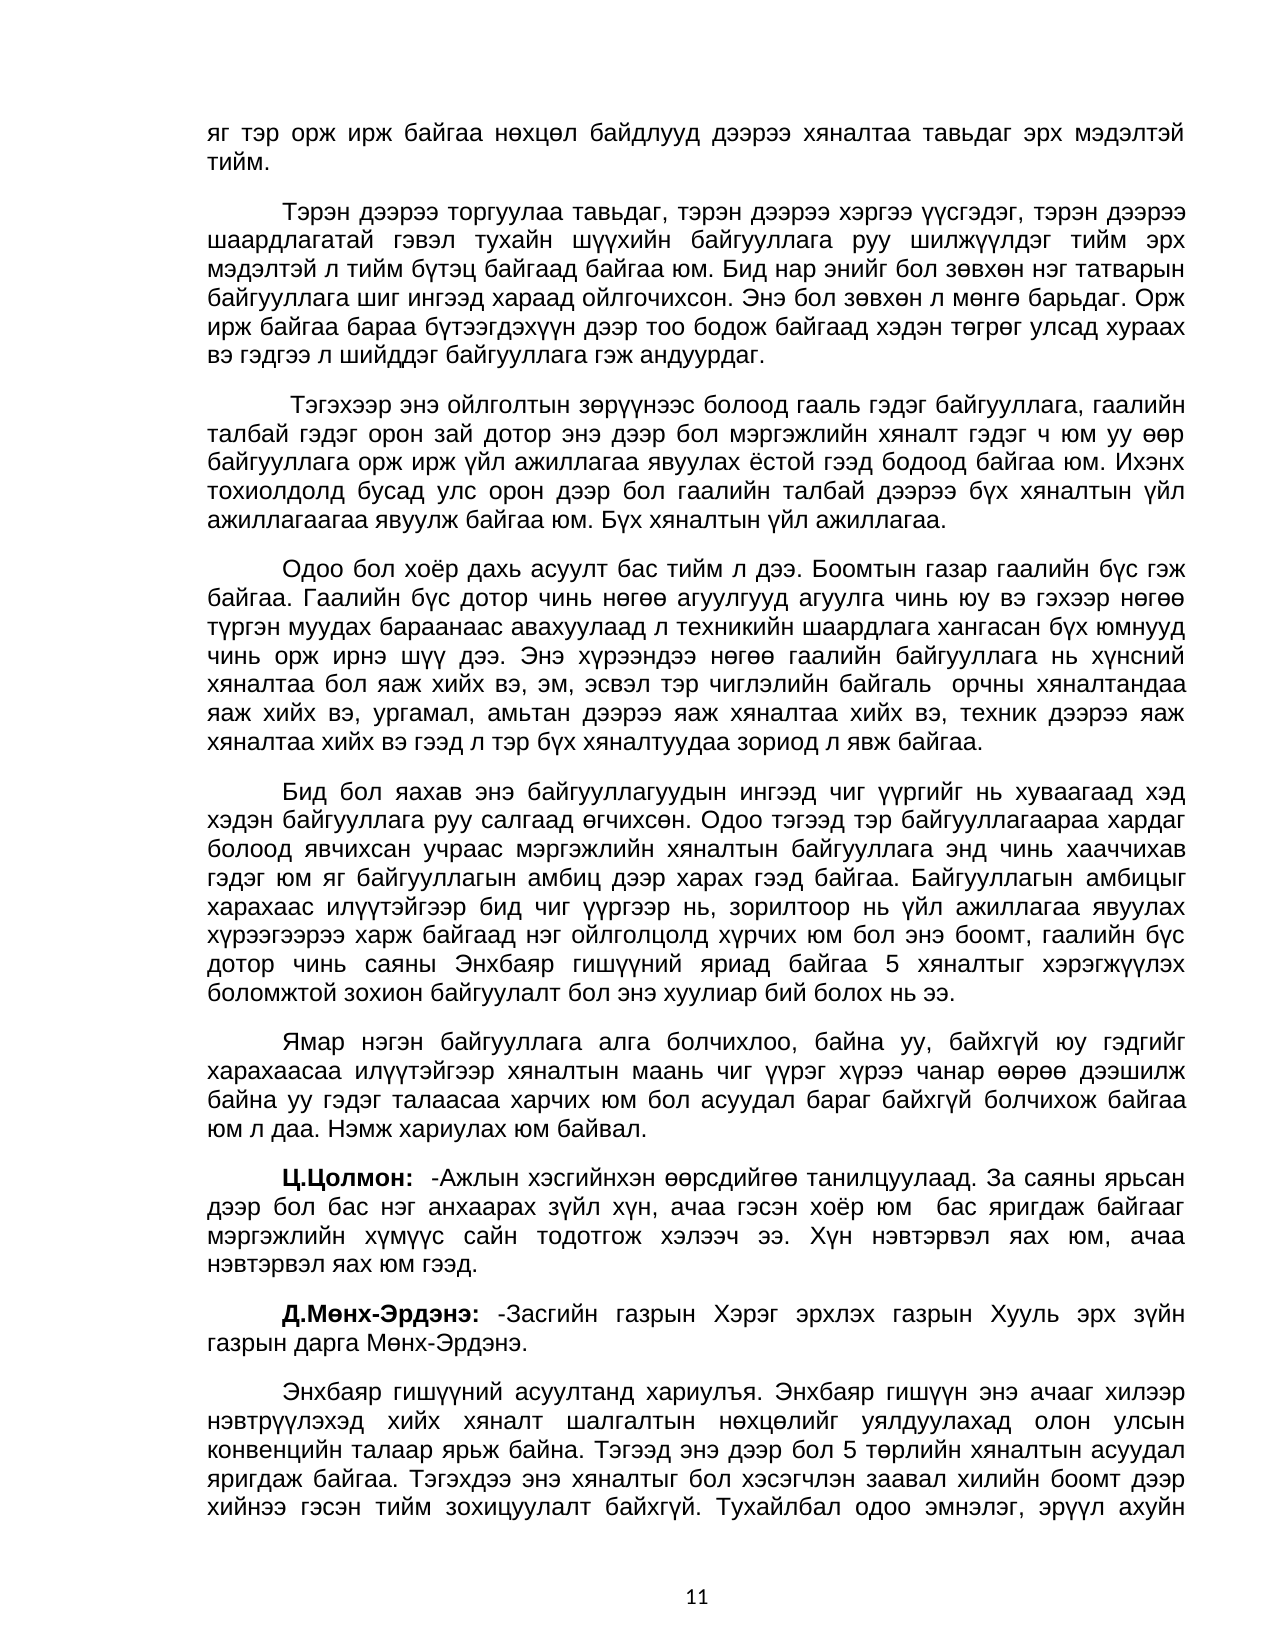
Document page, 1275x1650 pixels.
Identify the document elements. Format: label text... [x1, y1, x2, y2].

text Ц.Цолмон: -Ажлын хэсгийнхэн өөрсдийгөө танилцуулаад. За саяны ярьсан дээр бол бас нэг анхаарах зүйл хүн, ачаа гэсэн хоёр юм бас яригдаж байгааг мэргэжлийн хүмүүс сайн тодотгож хэлээч ээ. Хүн нэвтэрвэл яах юм, ачаа нэвтэрвэл яах юм гээд. [207, 1163, 1186, 1278]
text Тэрэн дээрээ торгуулаа тавьдаг, тэрэн дээрээ хэргээ үүсгэдэг, тэрэн дээрээ шаардлагатай гэвэл тухайн шүүхийн байгууллага руу шилжүүлдэг тийм эрх мэдэлтэй л тийм бүтэц байгаад байгаа юм. Бид нар энийг бол зөвхөн нэг татварын байгууллага шиг ингээд хараад ойлгочихсон. Энэ бол зөвхөн л мөнгө барьдаг. Орж ирж байгаа бараа бүтээгдэхүүн дээр тоо бодож байгаад хэдэн төгрөг улсад хураах вэ гэдгээ л шийддэг байгууллага гэж андуурдаг. [207, 196, 1186, 369]
text Д.Мөнх-Эрдэнэ: -Засгийн газрын Хэрэг эрхлэх газрын Хууль эрх зүйн газрын дарга Мөнх-Эрдэнэ. [207, 1299, 1186, 1356]
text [207, 118, 1186, 176]
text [207, 1377, 1186, 1521]
text Ямар нэгэн байгууллага алга болчихлоо, байна уу, байхгүй юу гэдгийг харахаасаа илүүтэйгээр хяналтын маань чиг үүрэг хүрээ чанар өөрөө дээшилж байна уу гэдэг талаасаа харчих юм бол асуудал бараг байхгүй болчихож байгаа юм л даа. Нэмж хариулах юм байвал. [207, 1027, 1186, 1142]
text Тэгэхээр энэ ойлголтын зөрүүнээс болоод гааль гэдэг байгууллага, гаалийн талбай гэдэг орон зай дотор энэ дээр бол мэргэжлийн хяналт гэдэг ч юм уу өөр байгууллага орж ирж үйл ажиллагаа явуулах ёстой гээд бодоод байгаа юм. Ихэнх тохиолдолд бусад улс орон дээр бол гаалийн талбай дээрээ бүх хяналтын үйл ажиллагаагаа явуулж байгаа юм. Бүх хяналтын үйл ажиллагаа. [207, 390, 1186, 533]
text Одоо бол хоёр дахь асуулт бас тийм л дээ. Боомтын газар гаалийн бүс гэж байгаа. Гаалийн бүс дотор чинь нөгөө агуулгууд агуулга чинь юу вэ гэхээр нөгөө түргэн муудах бараанаас авахуулаад л техникийн шаардлага хангасан бүх юмнууд чинь орж ирнэ шүү дээ. Энэ хүрээндээ нөгөө гаалийн байгууллага нь хүнсний хяналтаа бол яаж хийх вэ, эм, эсвэл тэр чиглэлийн байгаль орчны хяналтандаа яаж хийх вэ, ургамал, амьтан дээрээ яаж хяналтаа хийх вэ, техник дээрээ яаж хяналтаа хийх вэ гээд л тэр бүх хяналтуудаа зориод л явж байгаа. [207, 554, 1186, 756]
text Бид бол яахав энэ байгууллагуудын ингээд чиг үүргийг нь хуваагаад хэд хэдэн байгууллага руу салгаад өгчихсөн. Одоо тэгээд тэр байгууллагаараа хардаг болоод явчихсан учраас мэргэжлийн хяналтын байгууллага энд чинь хааччихав гэдэг юм яг байгууллагын амбиц дээр харах гээд байгаа. Байгууллагын амбицыг харахаас илүүтэйгээр бид чиг үүргээр нь, зорилтоор нь үйл ажиллагаа явуулах хүрээгээрээ харж байгаад нэг ойлголцолд хүрчих юм бол энэ боомт, гаалийн бүс дотор чинь саяны Энхбаяр гишүүний яриад байгаа 5 хяналтыг хэрэгжүүлэх боломжтой зохион байгуулалт бол энэ хуулиар бий болох нь ээ. [207, 776, 1186, 1006]
